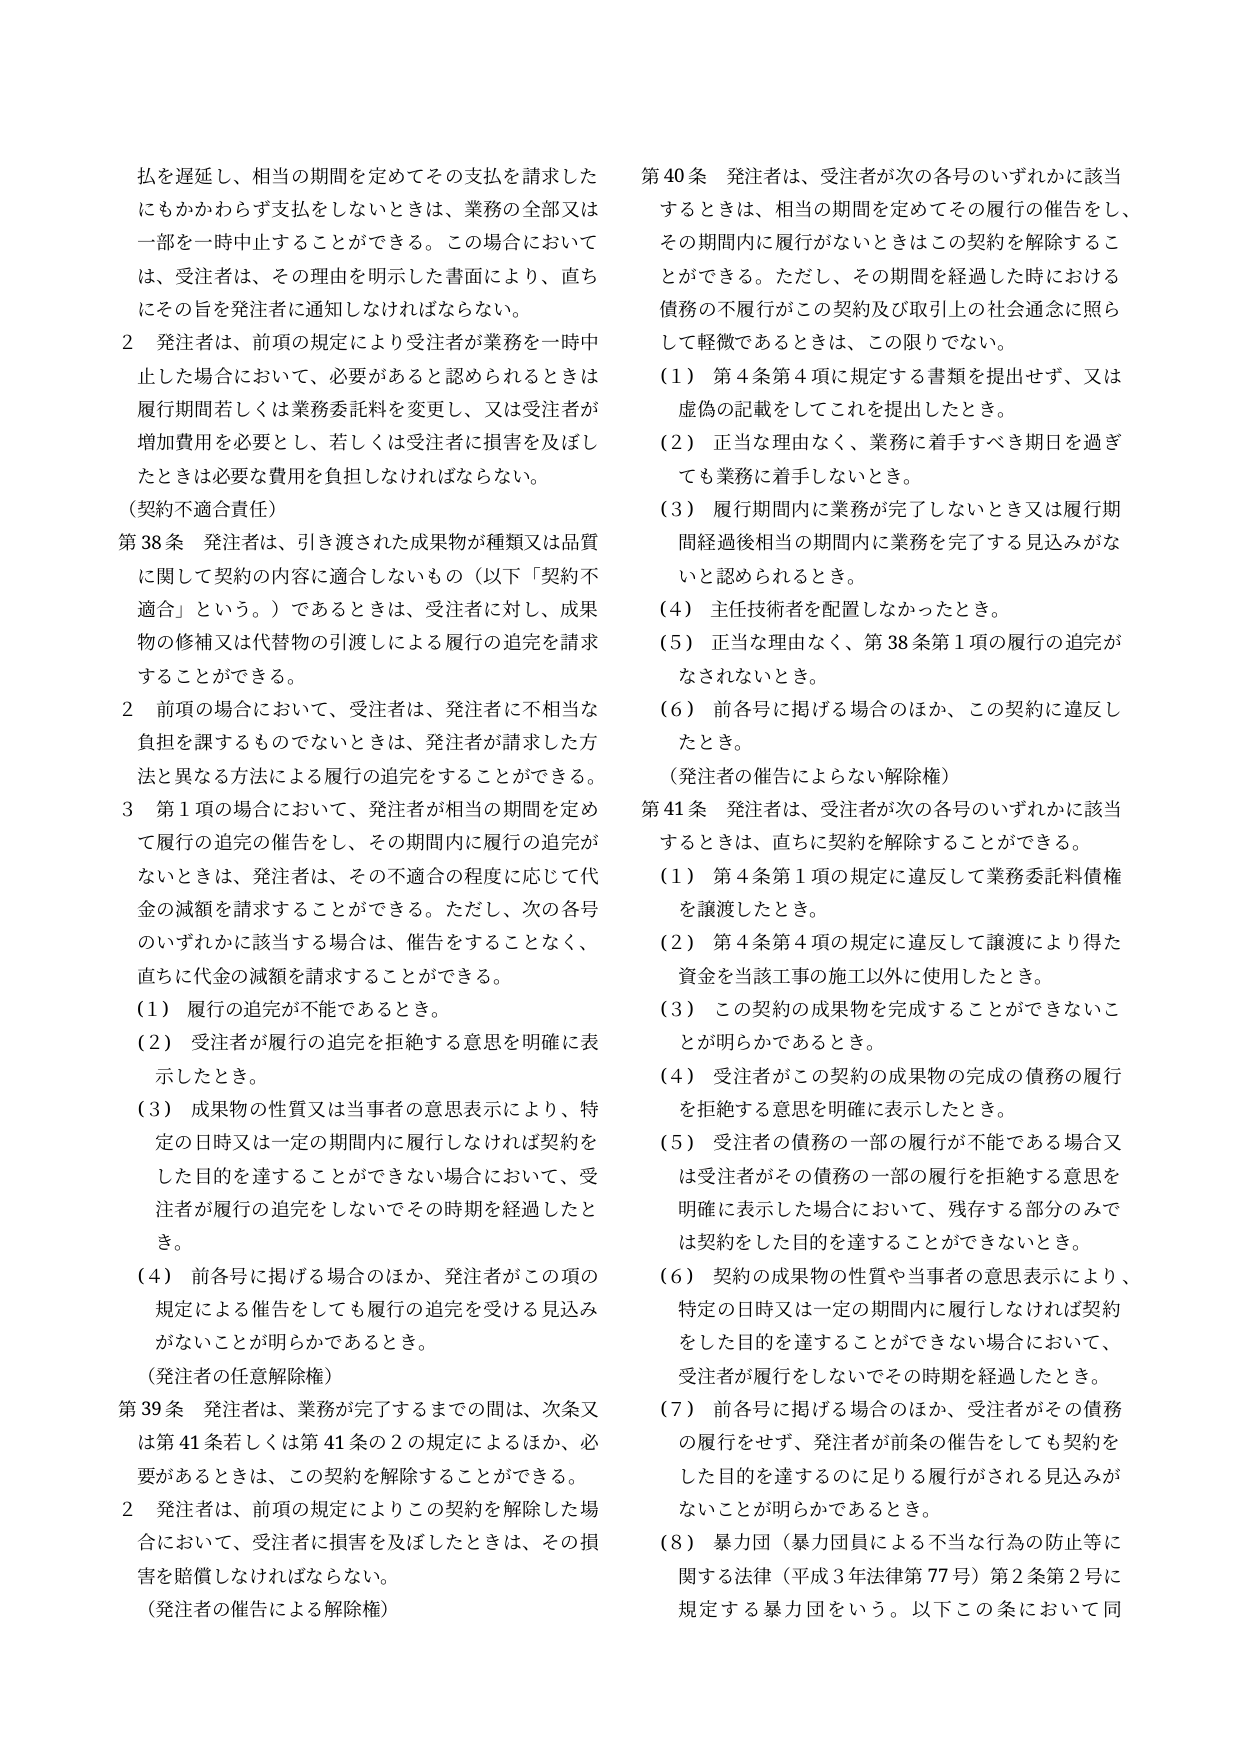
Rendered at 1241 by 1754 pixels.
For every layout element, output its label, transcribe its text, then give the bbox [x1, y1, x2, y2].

text (５) 正当な理由なく、第38条第１項の履行の追完がなされないとき。 [641, 625, 1122, 692]
text ２ 発注者は、前項の規定により受注者が業務を一時中止した場合において、必要があると認められるときは履行期間若しくは業務委託料を変更し、又は受注者が増加費用を必要とし、若しくは受注者に損害を及ぼしたときは必要な費用を負担しなければならない。 [118, 325, 599, 492]
text (４) 受注者がこの契約の成果物の完成の債務の履行を拒絶する意思を明確に表示したとき。 [641, 1058, 1122, 1125]
text (５) 受注者の債務の一部の履行が不能である場合又は受注者がその債務の一部の履行を拒絶する意思を明確に表示した場合において、残存する部分のみでは契約をした目的を達することができないとき。 [641, 1125, 1122, 1258]
text （発注者の催告によらない解除権） [641, 758, 1122, 792]
text (３) 成果物の性質又は当事者の意思表示により、特定の日時又は一定の期間内に履行しなければ契約をした目的を達することができない場合において、受注者が履行の追完をしないでその時期を経過したとき。 [118, 1092, 599, 1258]
text (１) 第４条第４項に規定する書類を提出せず、又は虚偽の記載をしてこれを提出したとき。 [641, 358, 1122, 425]
text （発注者の任意解除権） [118, 1358, 599, 1392]
text (４) 主任技術者を配置しなかったとき。 [641, 592, 1122, 625]
text (７) 前各号に掲げる場合のほか、受注者がその債務の履行をせず、発注者が前条の催告をしても契約をした目的を達するのに足りる履行がされる見込みがないことが明らかであるとき。 [641, 1392, 1122, 1525]
text (６) 契約の成果物の性質や当事者の意思表示により、特定の日時又は一定の期間内に履行しなければ契約をした目的を達することができない場合において、受注者が履行をしないでその時期を経過したとき。 [641, 1258, 1122, 1392]
text (３) この契約の成果物を完成することができないことが明らかであるとき。 [641, 992, 1122, 1058]
text (１) 履行の追完が不能であるとき。 [118, 992, 599, 1025]
text (６) 前各号に掲げる場合のほか、この契約に違反したとき。 [641, 692, 1122, 758]
text 第40条 発注者は、受注者が次の各号のいずれかに該当するときは、相当の期間を定めてその履行の催告をし、その期間内に履行がないときはこの契約を解除することができる。ただし、その期間を経過した時における債務の不履行がこの契約及び取引上の社会通念に照らして軽微であるときは、この限りでない。 [641, 158, 1122, 358]
text (１) 第４条第１項の規定に違反して業務委託料債権を譲渡したとき。 [641, 858, 1122, 925]
text （発注者の催告による解除権） [118, 1592, 599, 1625]
text 第38条 発注者は、引き渡された成果物が種類又は品質に関して契約の内容に適合しないもの（以下「契約不適合」という。）であるときは、受注者に対し、成果物の修補又は代替物の引渡しによる履行の追完を請求することができる。 [118, 525, 599, 692]
text (２) 第４条第４項の規定に違反して譲渡により得た資金を当該工事の施工以外に使用したとき。 [641, 925, 1122, 992]
text 第39条 発注者は、業務が完了するまでの間は、次条又は第41条若しくは第41条の２の規定によるほか、必要があるときは、この契約を解除することができる。 [118, 1392, 599, 1492]
text （契約不適合責任） [118, 492, 599, 525]
text (４) 前各号に掲げる場合のほか、発注者がこの項の規定による催告をしても履行の追完を受ける見込みがないことが明らかであるとき。 [118, 1258, 599, 1358]
text 第41条 発注者は、受注者が次の各号のいずれかに該当するときは、直ちに契約を解除することができる。 [641, 792, 1122, 858]
text ３ 第１項の場合において、発注者が相当の期間を定めて履行の追完の催告をし、その期間内に履行の追完がないときは、発注者は、その不適合の程度に応じて代金の減額を請求することができる。ただし、次の各号のいずれかに該当する場合は、催告をすることなく、直ちに代金の減額を請求することができる。 [118, 792, 599, 992]
text (３) 履行期間内に業務が完了しないとき又は履行期間経過後相当の期間内に業務を完了する見込みがないと認められるとき。 [641, 492, 1122, 592]
text (２) 正当な理由なく、業務に着手すべき期日を過ぎても業務に着手しないとき。 [641, 425, 1122, 492]
text ２ 発注者は、前項の規定によりこの契約を解除した場合において、受注者に損害を及ぼしたときは、その損害を賠償しなければならない。 [118, 1492, 599, 1592]
text ２ 前項の場合において、受注者は、発注者に不相当な負担を課するものでないときは、発注者が請求した方法と異なる方法による履行の追完をすることができる。 [118, 692, 599, 792]
text (２) 受注者が履行の追完を拒絶する意思を明確に表示したとき。 [118, 1025, 599, 1092]
